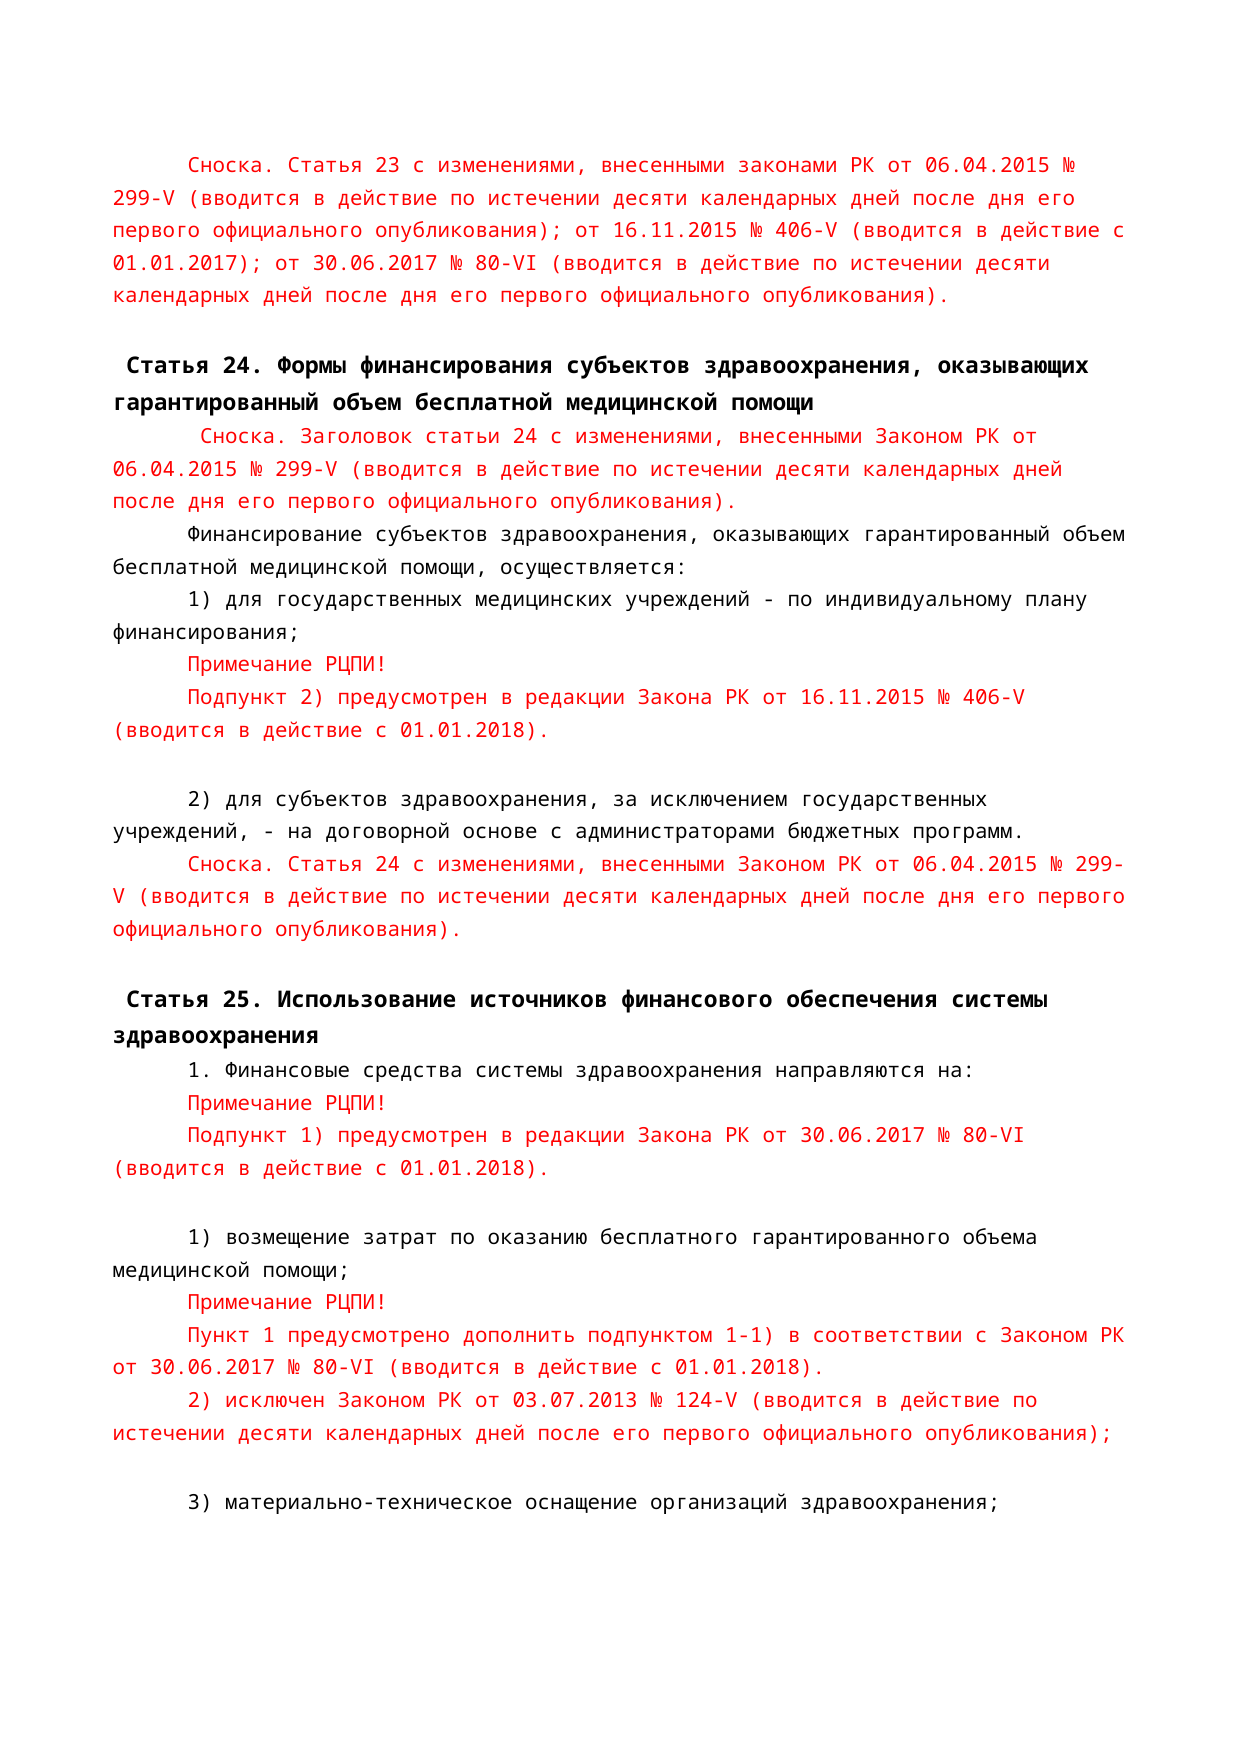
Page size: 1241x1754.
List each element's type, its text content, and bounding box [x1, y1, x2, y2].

text Сноска. Заголовок статьи 24 с изменениями, внесенными Законом РК от 06.04.2015 № 299-V (вводится в действие по истечении десяти календарных дней после дня его первого официального опубликования). [112, 421, 1128, 515]
text Примечание РЦПИ! Подпункт 1) предусмотрен в редакции Закона РК от 30.06.2017 № 80-VI (вводится в действие с 01.01.2018). [112, 1088, 1128, 1217]
text Сноска. Статья 24 с изменениями, внесенными Законом РК от 06.04.2015 № 299-V (вводится в действие по истечении десяти календарных дней после дня его первого официального опубликования). [112, 849, 1128, 979]
text Примечание РЦПИ! Подпункт 2) предусмотрен в редакции Закона РК от 16.11.2015 № 406-V (вводится в действие с 01.01.2018). [112, 649, 1128, 779]
text 1. Финансовые средства системы здравоохранения направляются на: [112, 1055, 1128, 1084]
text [112, 150, 1128, 345]
text 1) возмещение затрат по оказанию бесплатного гарантированного объема медицинской помощи; [112, 1222, 1128, 1283]
text 2) для субъектов здравоохранения, за исключением государственных учреждений, - на договорной основе с администраторами бюджетных программ. [112, 784, 1128, 845]
text 1) для государственных медицинских учреждений - по индивидуальному плану финансирования; [112, 584, 1128, 645]
text Статья 24. Формы финансирования субъектов здравоохранения, оказывающих гарантированный объем бесплатной медицинской помощи [112, 349, 1128, 417]
text Примечание РЦПИ! Пункт 1 предусмотрено дополнить подпунктом 1-1) в соответствии с Законом РК от 30.06.2017 № 80-VI (вводится в действие с 01.01.2018). 2) исключен Законом РК от 03.07.2013 № 124-V (вводится в действие по истечении десяти календарных дней после его первого официального опубликования); [112, 1287, 1128, 1482]
text Финансирование субъектов здравоохранения, оказывающих гарантированный объем бесплатной медицинской помощи, осуществляется: [112, 519, 1128, 580]
text Статья 25. Использование источников финансового обеспечения системы здравоохранения [112, 983, 1128, 1051]
text 3) материально-техническое оснащение организаций здравоохранения; [112, 1487, 1128, 1515]
